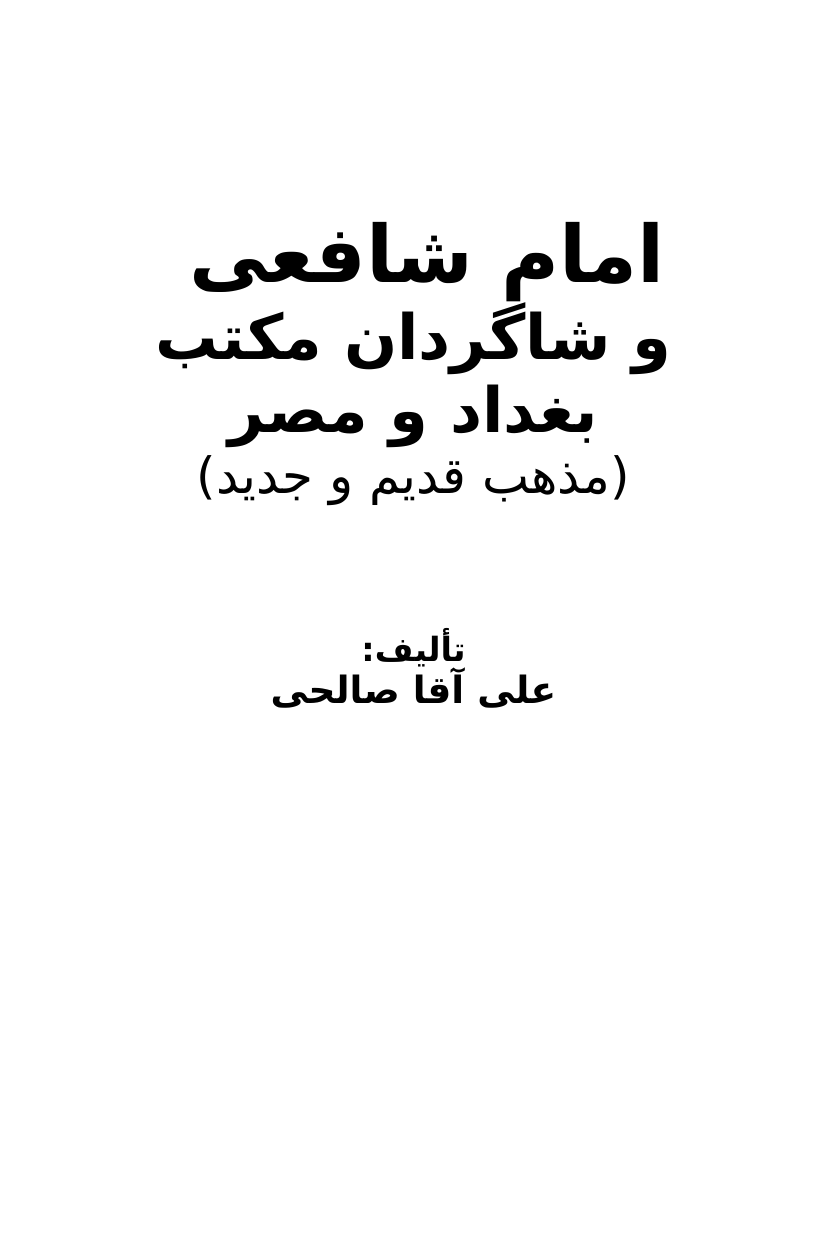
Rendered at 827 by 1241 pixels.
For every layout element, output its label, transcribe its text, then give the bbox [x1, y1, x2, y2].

text علی آقا صالحی [89, 669, 738, 713]
text امام شافعی [89, 209, 738, 302]
text و شاگردان مکتب بغداد و مصر [89, 302, 738, 447]
text (مذهب قدیم و جدید) [89, 447, 738, 505]
text تأليف: [89, 630, 738, 669]
